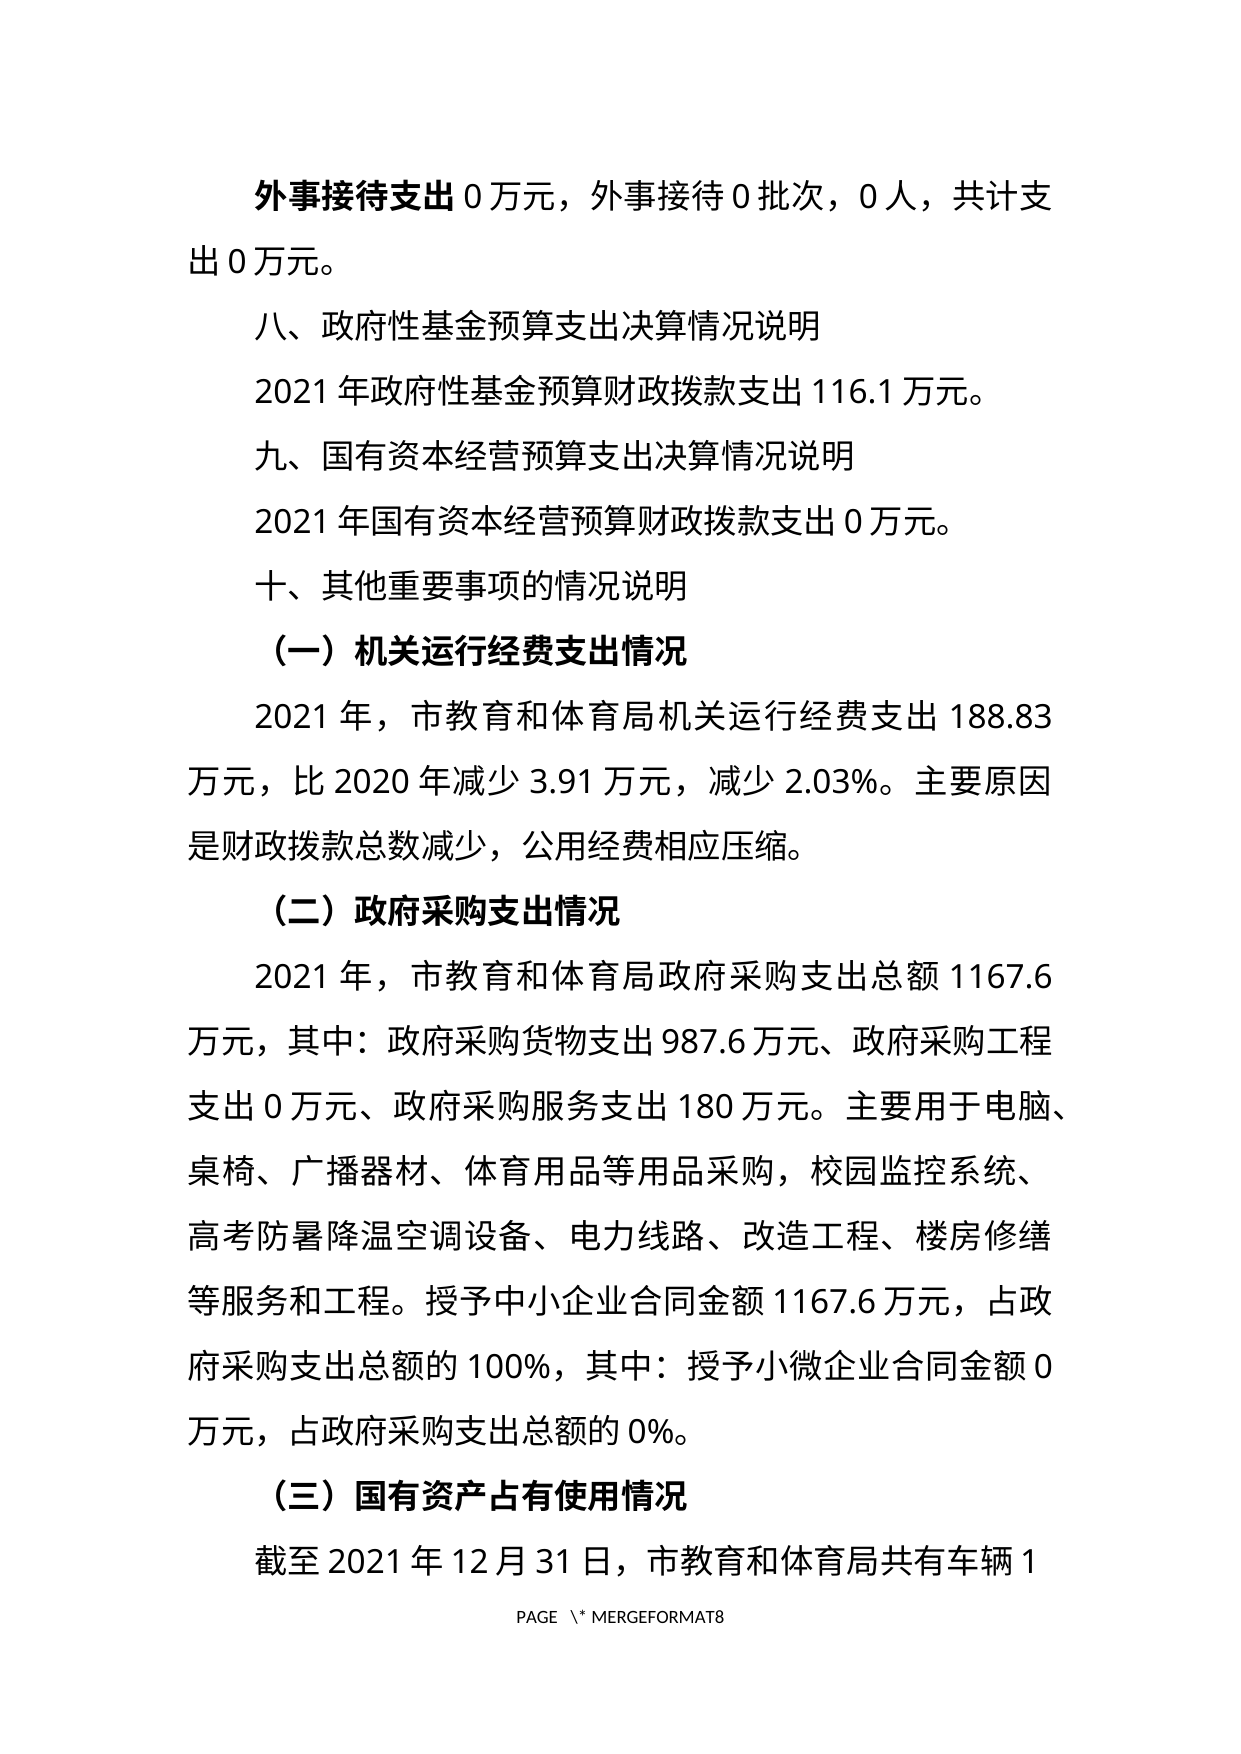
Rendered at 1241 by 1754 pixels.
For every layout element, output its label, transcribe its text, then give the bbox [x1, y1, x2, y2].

text （一）机关运行经费支出情况 [187, 617, 1053, 682]
text 2021年，市教育和体育局政府采购支出总额1167.6万元，其中：政府采购货物支出987.6万元、政府采购工程支出0万元、政府采购服务支出180万元。主要用于电脑、桌椅、广播器材、体育用品等用品采购，校园监控系统、高考防暑降温空调设备、电力线路、改造工程、楼房修缮等服务和工程。授予中小企业合同金额1167.6万元，占政府采购支出总额的100%，其中：授予小微企业合同金额0万元，占政府采购支出总额的0%。 [187, 942, 1053, 1462]
text 2021年政府性基金预算财政拨款支出116.1万元。 [187, 357, 1053, 422]
text 2021年，市教育和体育局机关运行经费支出188.83万元，比2020年减少3.91万元，减少2.03%。主要原因是财政拨款总数减少，公用经费相应压缩。 [187, 682, 1053, 877]
text （三）国有资产占有使用情况 [187, 1462, 1053, 1527]
text 八、政府性基金预算支出决算情况说明 [187, 292, 1053, 357]
list 其他重要事项的情况说明 [187, 552, 1053, 617]
text 2021年国有资本经营预算财政拨款支出0万元。 [187, 487, 1053, 552]
list 国有资本经营预算支出决算情况说明 [187, 422, 1053, 487]
text 外事接待支出0万元，外事接待0批次，0人，共计支出0万元。 [187, 162, 1053, 292]
text （二）政府采购支出情况 [187, 877, 1053, 942]
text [187, 1527, 1053, 1592]
